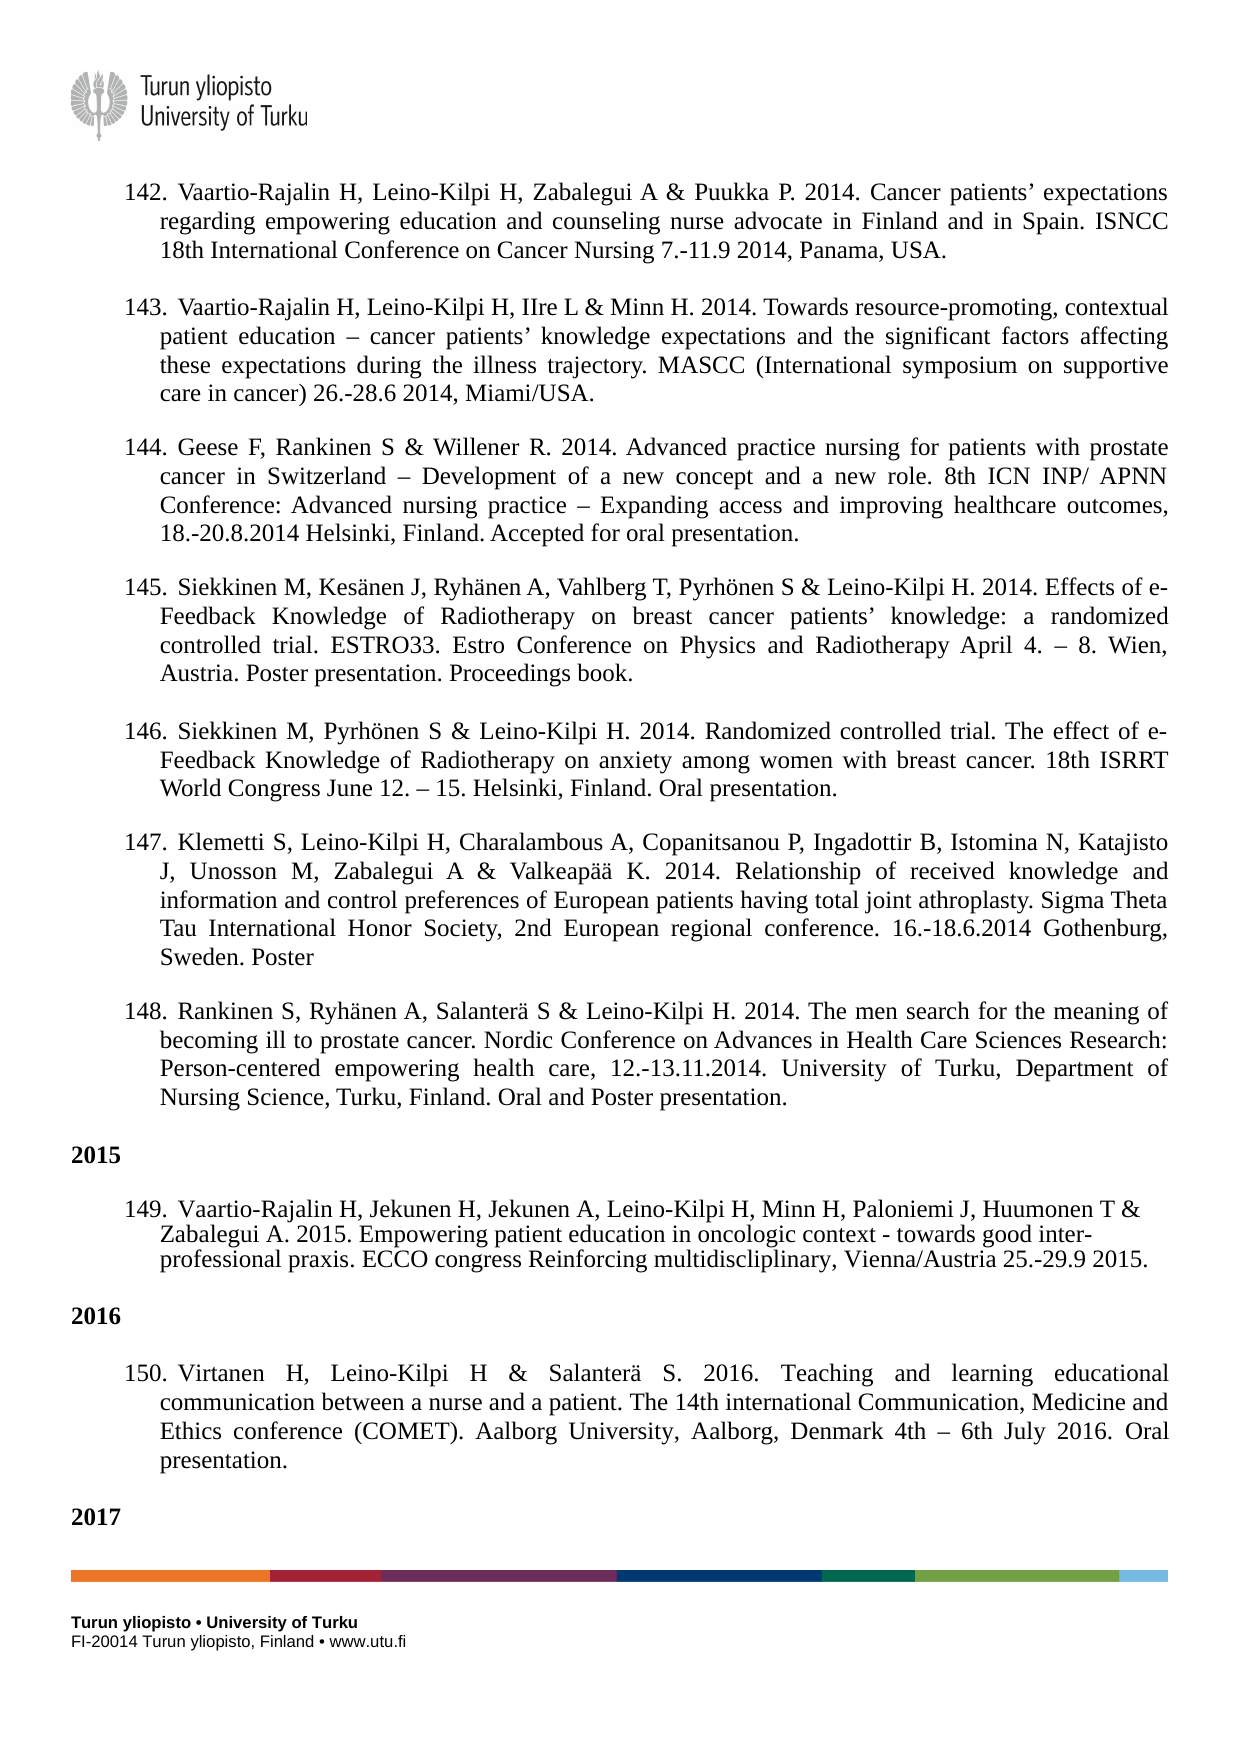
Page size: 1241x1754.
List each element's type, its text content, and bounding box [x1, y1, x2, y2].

list Vaartio-Rajalin H, Leino-Kilpi H, IIre L & Minn H. 2014. Towards resource-promoting, contextual patient education – cancer patients’ knowledge expectations and the significant factors affecting these expectations during the illness trajectory. MASCC (International symposium on supportive care in cancer) 26.-28.6 2014, Miami/USA. [124, 292, 1169, 407]
list Rankinen S, Ryhänen A, Salanterä S & Leino-Kilpi H. 2014. The men search for the meaning of becoming ill to prostate cancer. Nordic Conference on Advances in Health Care Sciences Research: Person-centered empowering health care, 12.-13.11.2014. University of Turku, Department of Nursing Science, Turku, Finland. Oral and Poster presentation. [124, 996, 1169, 1111]
text 2016 [71, 1301, 1169, 1330]
picture [70, 70, 307, 141]
list Vaartio-Rajalin H, Leino-Kilpi H, Zabalegui A & Puukka P. 2014. Cancer patients’ expectations regarding empowering education and counseling nurse advocate in Finland and in Spain. ISNCC 18th International Conference on Cancer Nursing 7.-11.9 2014, Panama, USA. [124, 177, 1169, 263]
picture [70, 1570, 1168, 1582]
list Klemetti S, Leino-Kilpi H, Charalambous A, Copanitsanou P, Ingadottir B, Istomina N, Katajisto J, Unosson M, Zabalegui A & Valkeapää K. 2014. Relationship of received knowledge and information and control preferences of European patients having total joint athroplasty. Sigma Theta Tau International Honor Society, 2nd European regional conference. 16.-18.6.2014 Gothenburg, Sweden. Poster [124, 827, 1169, 971]
list Siekkinen M, Kesänen J, Ryhänen A, Vahlberg T, Pyrhönen S & Leino-Kilpi H. 2014. Effects of e-Feedback Knowledge of Radiotherapy on breast cancer patients’ knowledge: a randomized controlled trial. ESTRO33. Estro Conference on Physics and Radiotherapy April 4. – 8. Wien, Austria. Poster presentation. Proceedings book. [124, 572, 1169, 687]
list Geese F, Rankinen S & Willener R. 2014. Advanced practice nursing for patients with prostate cancer in Switzerland – Development of a new concept and a new role. 8th ICN INP/ APNN Conference: Advanced nursing practice – Expanding access and improving healthcare outcomes, 18.-20.8.2014 Helsinki, Finland. Accepted for oral presentation. [124, 432, 1169, 547]
text 2015 [71, 1140, 1169, 1168]
list Vaartio-Rajalin H, Jekunen H, Jekunen A, Leino-Kilpi H, Minn H, Paloniemi J, Huumonen T & Zabalegui A. 2015. Empowering patient education in oncologic context - towards good inter-professional praxis. ECCO congress Reinforcing multidiscliplinary, Vienna/Austria 25.-29.9 2015. [124, 1197, 1169, 1272]
list Virtanen H, Leino-Kilpi H & Salanterä S. 2016. Teaching and learning educational communication between a nurse and a patient. The 14th international Communication, Medicine and Ethics conference (COMET). Aalborg University, Aalborg, Denmark 4th – 6th July 2016. Oral presentation. [124, 1358, 1169, 1473]
text 2017 [71, 1502, 1169, 1531]
list Siekkinen M, Pyrhönen S & Leino-Kilpi H. 2014. Randomized controlled trial. The effect of e-Feedback Knowledge of Radiotherapy on anxiety among women with breast cancer. 18th ISRRT World Congress June 12. – 15. Helsinki, Finland. Oral presentation. [124, 716, 1169, 802]
